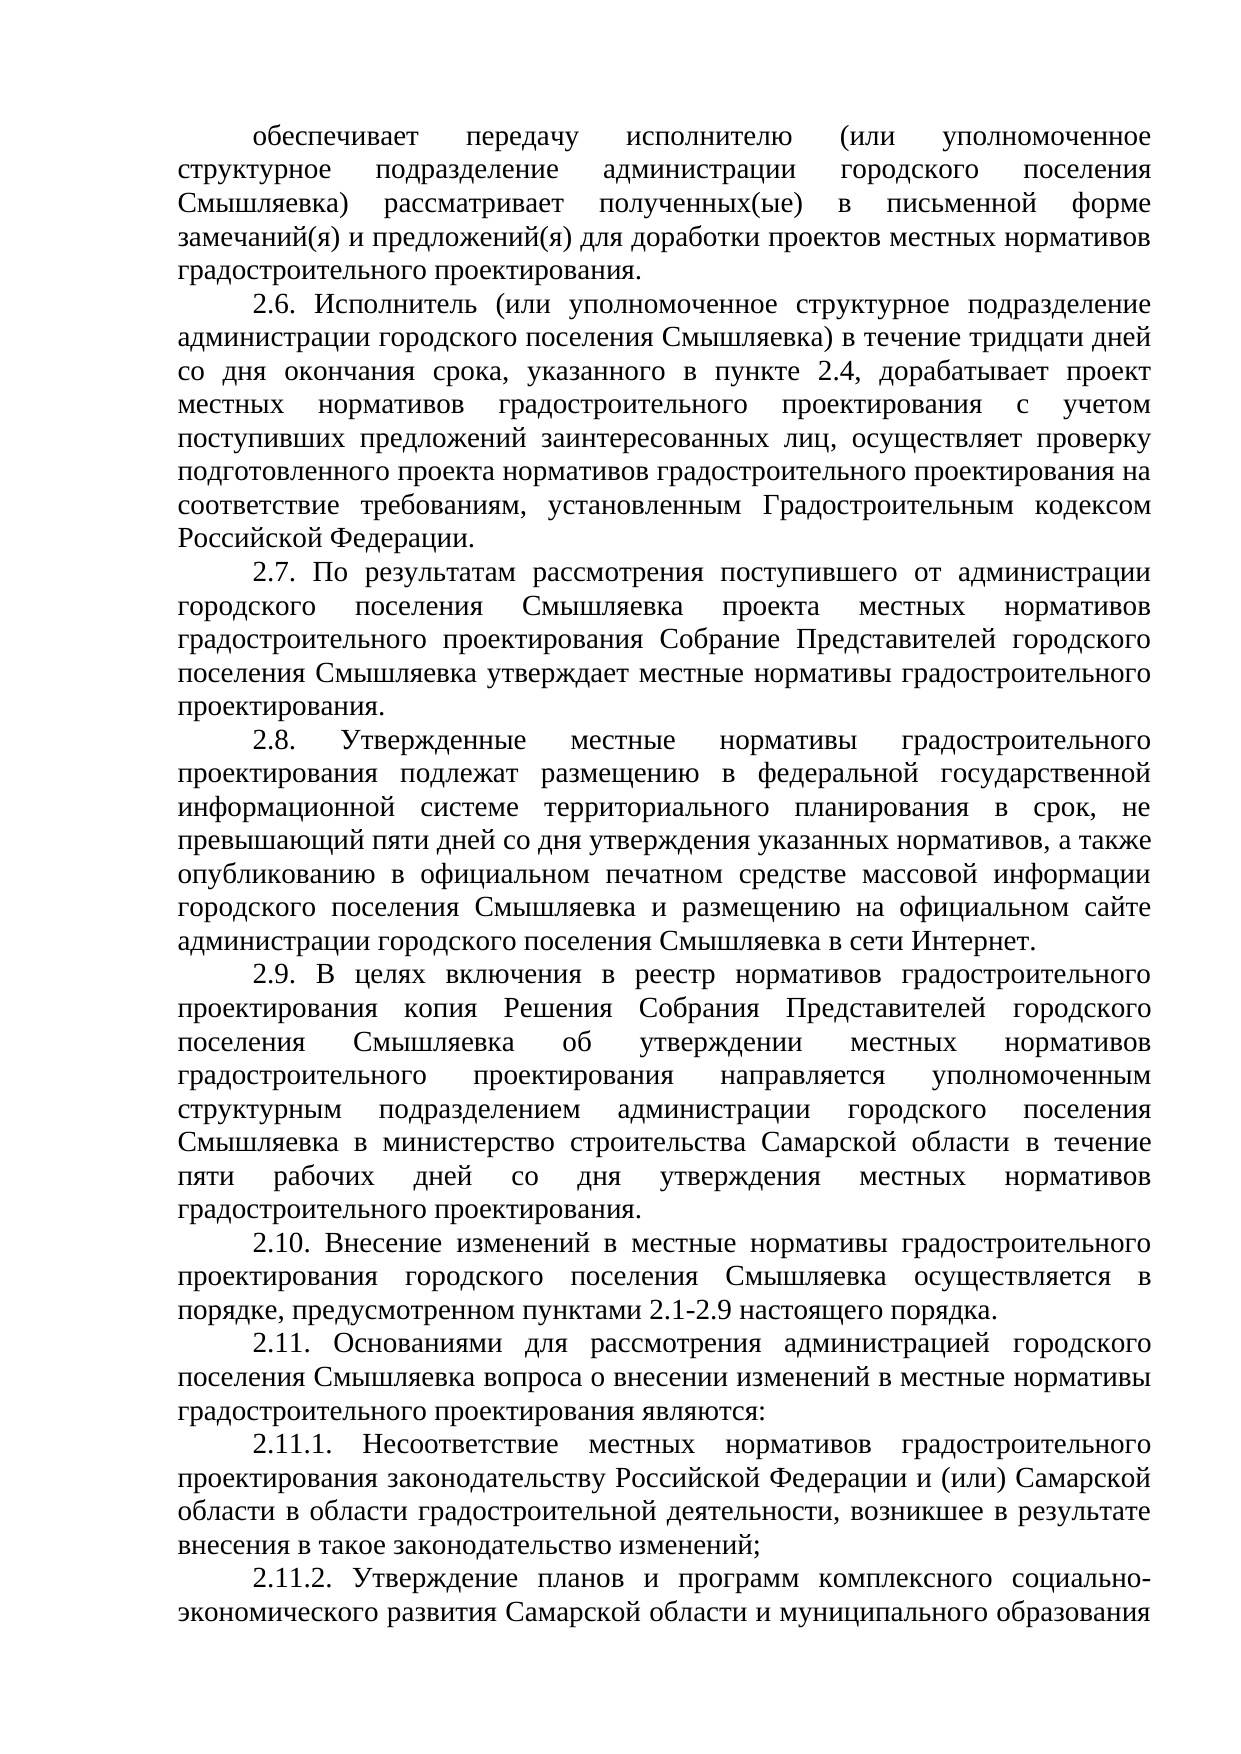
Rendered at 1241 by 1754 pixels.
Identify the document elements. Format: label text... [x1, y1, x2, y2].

text 2.11. Основаниями для рассмотрения администрацией городского поселения Смышляевка вопроса о внесении изменений в местные нормативы градостроительного проектирования являются: [177, 1326, 1152, 1426]
text обеспечивает передачу исполнителю (или уполномоченное структурное подразделение администрации городского поселения Смышляевка) рассматривает полученных(ые) в письменной форме замечаний(я) и предложений(я) для доработки проектов местных нормативов градостроительного проектирования. [177, 118, 1152, 286]
text 2.10. Внесение изменений в местные нормативы градостроительного проектирования городского поселения Смышляевка осуществляется в порядке, предусмотренном пунктами 2.1-2.9 настоящего порядка. [177, 1225, 1152, 1326]
text 2.6. Исполнитель (или уполномоченное структурное подразделение администрации городского поселения Смышляевка) в течение тридцати дней со дня окончания срока, указанного в пункте 2.4, дорабатывает проект местных нормативов градостроительного проектирования с учетом поступивших предложений заинтересованных лиц, осуществляет проверку подготовленного проекта нормативов градостроительного проектирования на соответствие требованиям, установленным Градостроительным кодексом Российской Федерации. [177, 286, 1152, 554]
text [177, 1560, 1152, 1627]
text 2.9. В целях включения в реестр нормативов градостроительного проектирования копия Решения Собрания Представителей городского поселения Смышляевка об утверждении местных нормативов градостроительного проектирования направляется уполномоченным структурным подразделением администрации городского поселения Смышляевка в министерство строительства Самарской области в течение пяти рабочих дней со дня утверждения местных нормативов градостроительного проектирования. [177, 957, 1152, 1225]
text 2.7. По результатам рассмотрения поступившего от администрации городского поселения Смышляевка проекта местных нормативов градостроительного проектирования Собрание Представителей городского поселения Смышляевка утверждает местные нормативы градостроительного проектирования. [177, 554, 1152, 722]
text 2.8. Утвержденные местные нормативы градостроительного проектирования подлежат размещению в федеральной государственной информационной системе территориального планирования в срок, не превышающий пяти дней со дня утверждения указанных нормативов, а также опубликованию в официальном печатном средстве массовой информации городского поселения Смышляевка и размещению на официальном сайте администрации городского поселения Смышляевка в сети Интернет. [177, 722, 1152, 957]
text 2.11.1. Несоответствие местных нормативов градостроительного проектирования законодательству Российской Федерации и (или) Самарской области в области градостроительной деятельности, возникшее в результате внесения в такое законодательство изменений; [177, 1426, 1152, 1560]
